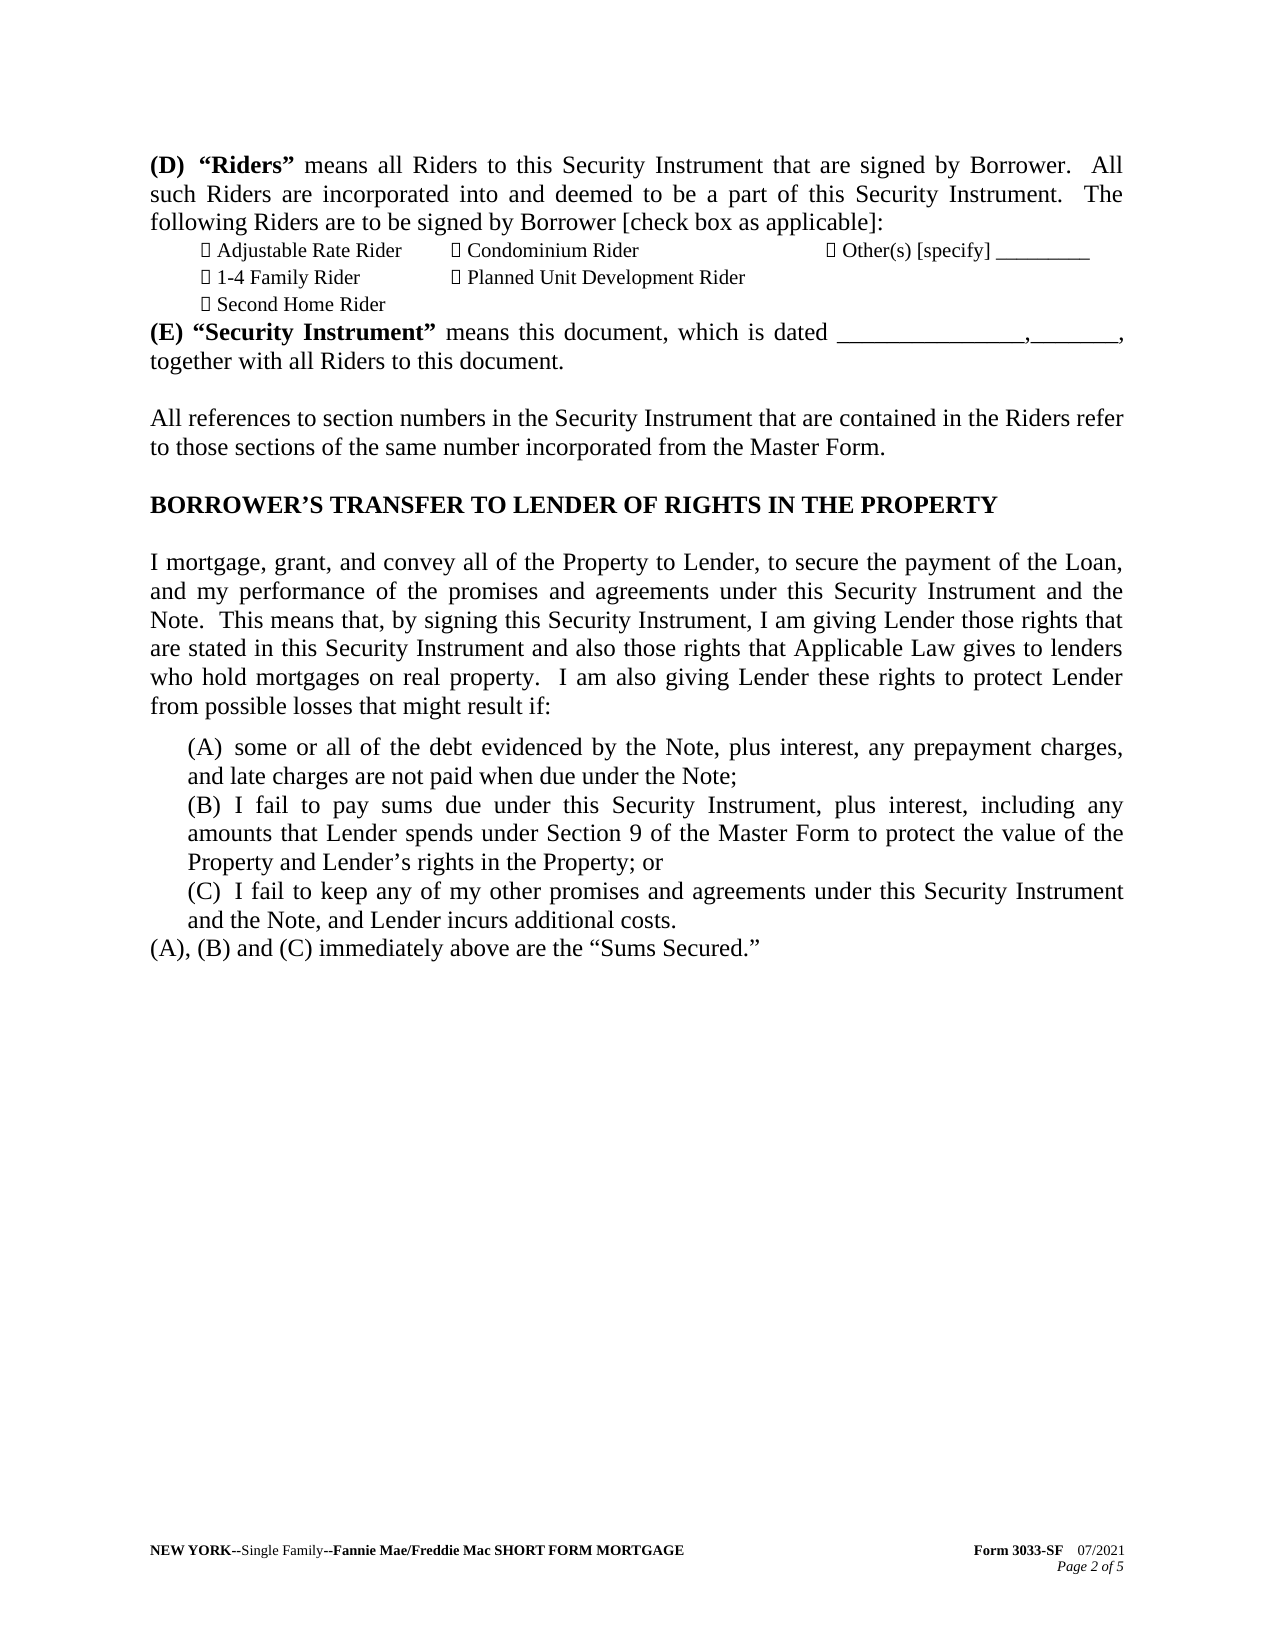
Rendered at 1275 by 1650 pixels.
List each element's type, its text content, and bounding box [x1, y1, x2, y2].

text (B) I fail to pay sums due under this Security Instrument, plus interest, including any amounts that Lender spends under Section 9 of the Master Form to protect the value of the Property and Lender’s rights in the Property; or [187, 790, 1125, 876]
text (A), (B) and (C) immediately above are the “Sums Secured.” [150, 933, 1125, 962]
text  Second Home Rider [150, 290, 1125, 317]
text (C) I fail to keep any of my other promises and agreements under this Security Instrument and the Note, and Lender incurs additional costs. [187, 876, 1125, 933]
text (A) some or all of the debt evidenced by the Note, plus interest, any prepayment charges, and late charges are not paid when due under the Note; [187, 732, 1125, 790]
text I mortgage, grant, and convey all of the Property to Lender, to secure the payment of the Loan, and my performance of the promises and agreements under this Security Instrument and the Note. This means that, by signing this Security Instrument, I am giving Lender those rights that are stated in this Security Instrument and also those rights that Applicable Law gives to lenders who hold mortgages on real property. I am also giving Lender these rights to protect Lender from possible losses that might result if: [150, 547, 1125, 720]
text All references to section numbers in the Security Instrument that are contained in the Riders refer to those sections of the same number incorporated from the Master Form. [150, 403, 1125, 461]
text  Adjustable Rate Rider  Condominium Rider  Other(s) [specify] _________ [150, 236, 1125, 263]
text (D) “Riders” means all Riders to this Security Instrument that are signed by Borrower. All such Riders are incorporated into and deemed to be a part of this Security Instrument. The following Riders are to be signed by Borrower [check box as applicable]: [150, 150, 1125, 236]
text (E) “Security Instrument” means this document, which is dated _______________,_______, together with all Riders to this document. [150, 317, 1125, 375]
text BORROWER’S TRANSFER TO LENDER OF RIGHTS IN THE PROPERTY [150, 490, 1125, 518]
text  1-4 Family Rider  Planned Unit Development Rider [150, 263, 1125, 290]
